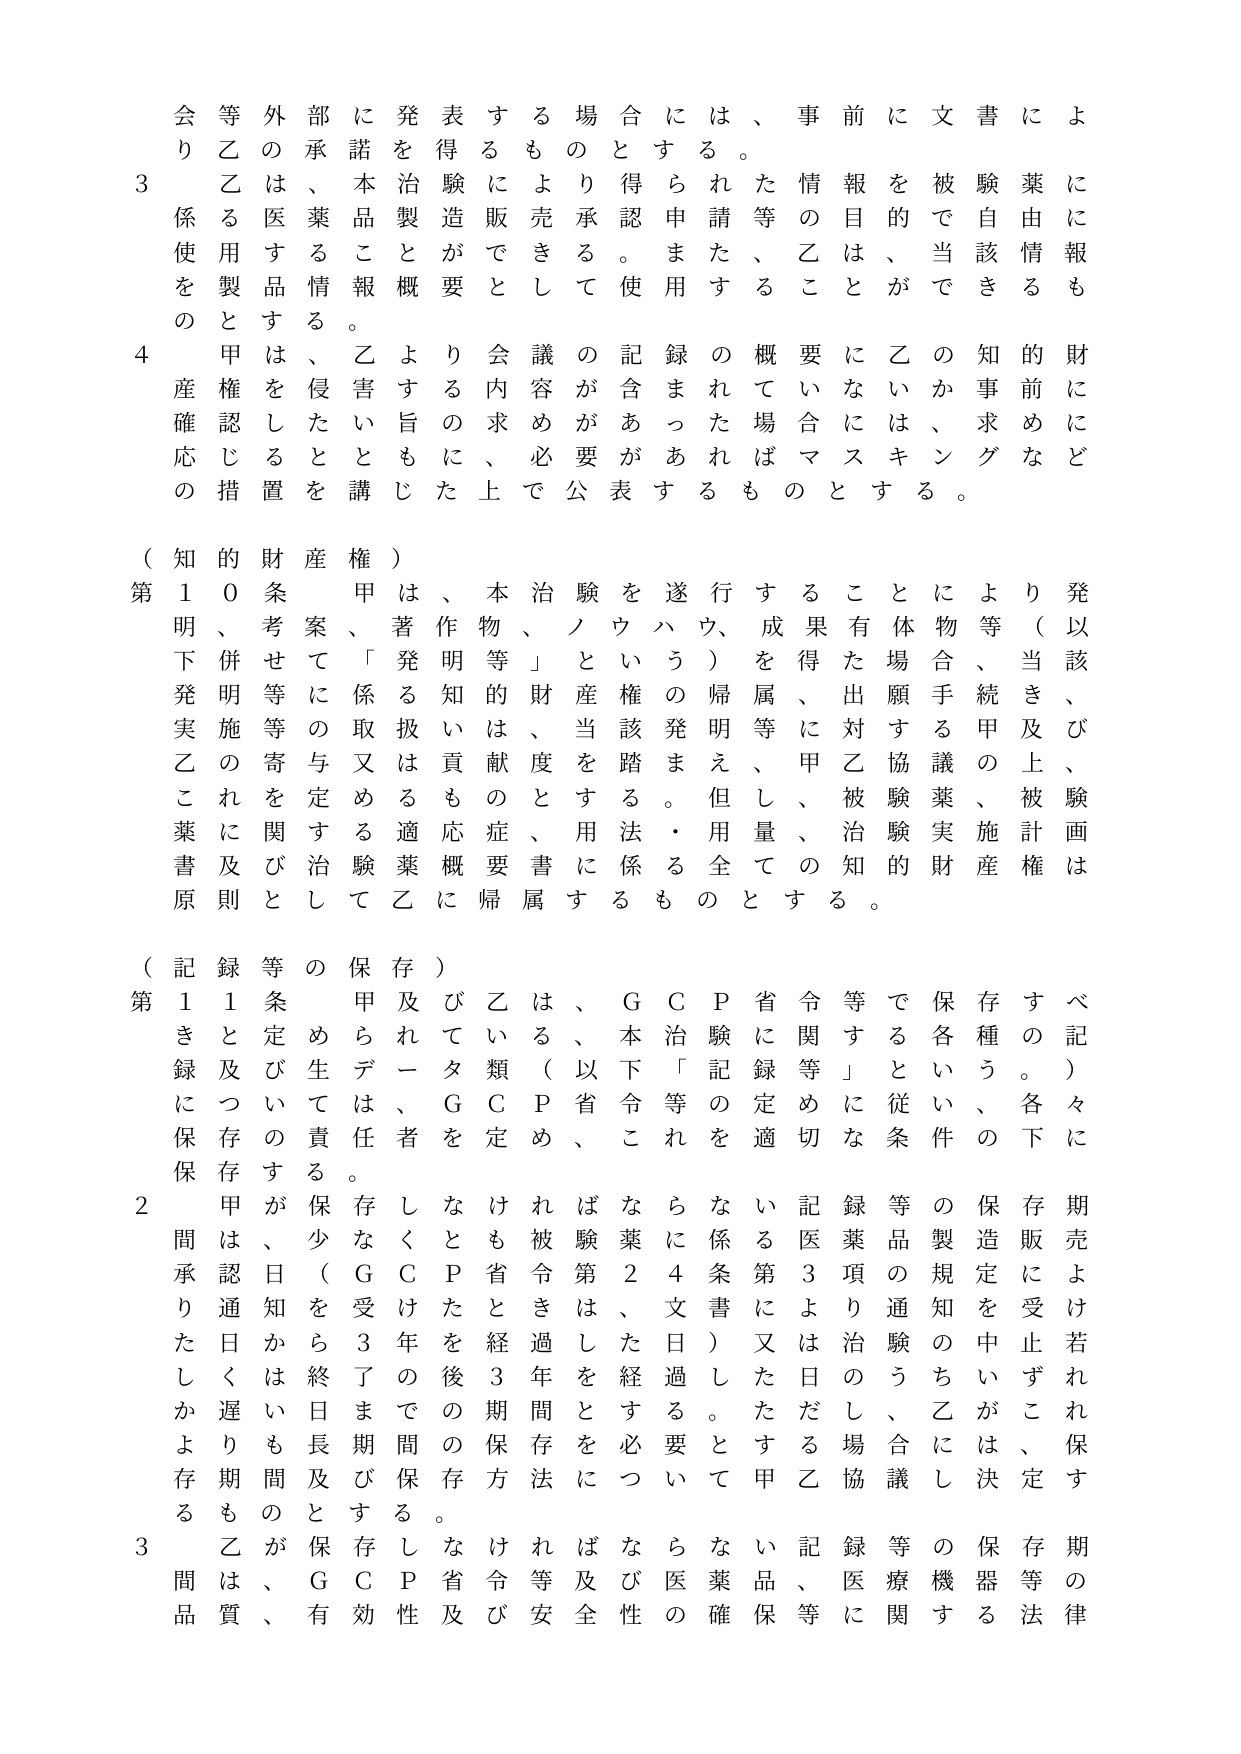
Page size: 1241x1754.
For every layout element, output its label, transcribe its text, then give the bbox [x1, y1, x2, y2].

text （記録等の保存） [130, 949, 1110, 983]
text 第１１条 甲及び乙は、ＧＣＰ省令等で保存すべきと定められている、本治験に関する各種の記録及び生データ類（以下「記録等」という。）については、ＧＣＰ省令等の定めに従い、各々保存の責任者を定め、これを適切な条件の下に保存する。 [130, 983, 1110, 1188]
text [130, 98, 1110, 166]
text ２ 甲が保存しなければならない記録等の保存期間は、少なくとも被験薬に係る医薬品製造販売承認日（ＧＣＰ省令第２４条第３項の規定により通知を受けたときは、文書により通知を受けた日から３年を経過した日）又は治験の中止若しくは終了の後３年を経過した日のうちいずれか遅い日までの期間とする。ただし、乙がこれよりも長期間の保存を必要とする場合には、保存期間及び保存方法について甲乙協議し決定するものとする。 [130, 1188, 1110, 1528]
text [130, 1528, 1110, 1631]
text ３ 乙は、本治験により得られた情報を被験薬に係る医薬品製造販売承認申請等の目的で自由に使用することができる。また、乙は、当該情報を製品情報概要として使用することができるものとする。 [130, 166, 1110, 336]
text ４ 甲は、乙より会議の記録の概要に乙の知的財産権を侵害する内容が含まれていないか事前に確認したい旨の求めがあった場合には、求めに応じるとともに、必要があればマスキングなどの措置を講じた上で公表するものとする。 [130, 336, 1110, 507]
text （知的財産権） [130, 541, 1110, 575]
text 第１０条 甲は、本治験を遂行することにより発明、考案、著作物、ノウハウ、成果有体物等（以下併せて「発明等」という）を得た場合、当該発明等に係る知的財産権の帰属、出願手続き、実施等の取扱いは、当該発明等に対する甲及び乙の寄与又は貢献度を踏まえ、甲乙協議の上、これを定めるものとする。但し、被験薬、被験薬に関する適応症、用法・用量、治験実施計画書及び治験薬概要書に係る全ての知的財産権は、原則として乙に帰属するものとする。 [130, 575, 1110, 915]
